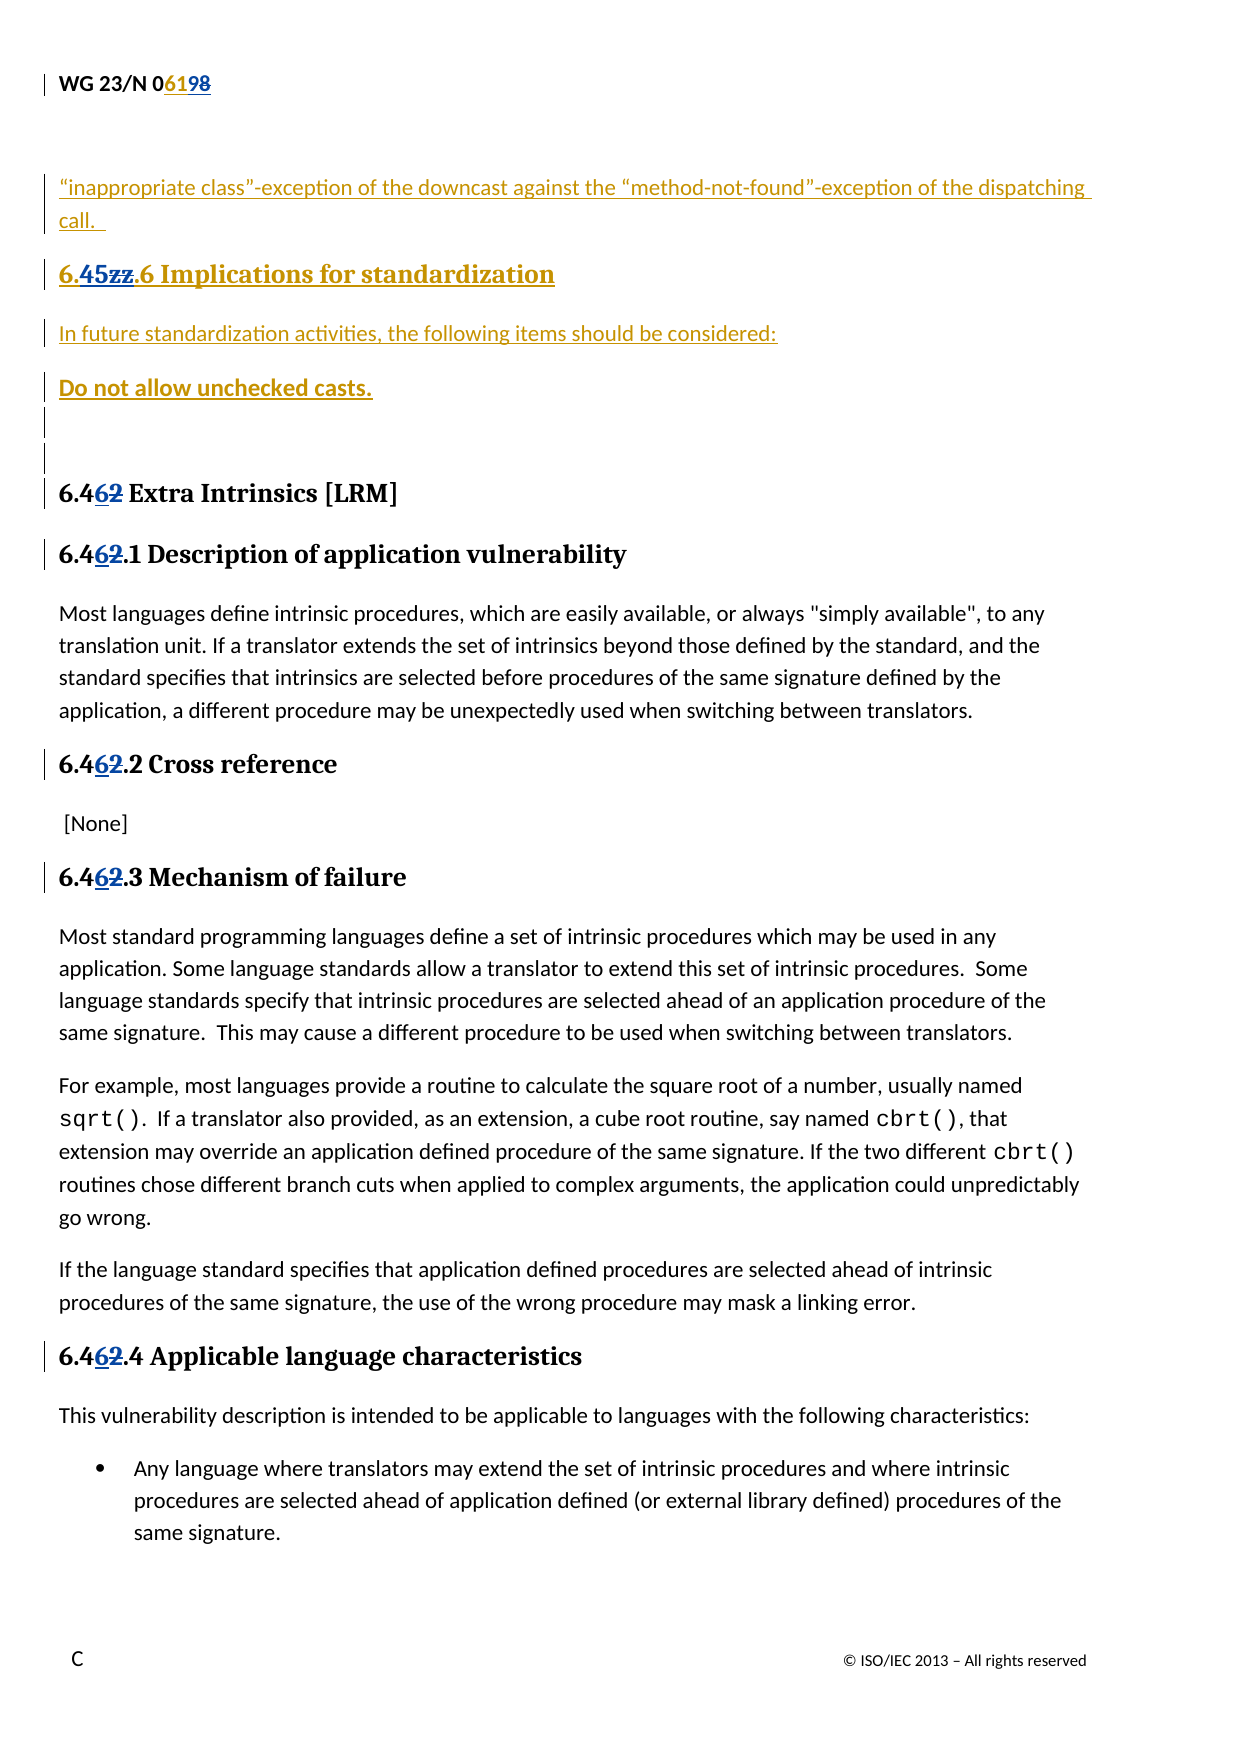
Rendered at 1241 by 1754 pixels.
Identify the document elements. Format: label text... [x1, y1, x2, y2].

text Most languages define intrinsic procedures, which are easily available, or always "simply available", to any translation unit. If a translator extends the set of intrinsics beyond those defined by the standard, and the standard specifies that intrinsics are selected before procedures of the same signature defined by the application, a different procedure may be unexpectedly used when switching between translators. [58, 599, 1099, 724]
text For example, most languages provide a routine to calculate the square root of a number, usually named sqrt(). If a translator also provided, as an extension, a cube root routine, say named cbrt(), that extension may override an application defined procedure of the same signature. If the two different cbrt() routines chose different branch cuts when applied to complex arguments, the application could unpredictably go wrong. [58, 1072, 1099, 1231]
subtitle 6.4.4 Applicable language characteristics [58, 1341, 1099, 1372]
subtitle 6.4.2 Cross reference [58, 749, 1099, 780]
text Most standard programming languages define a set of intrinsic procedures which may be used in any application. Some language standards allow a translator to extend this set of intrinsic procedures. Some language standards specify that intrinsic procedures are selected ahead of an application procedure of the same signature. This may cause a different procedure to be used when switching between translators. [58, 922, 1099, 1047]
subtitle 6.4.1 Description of application vulnerability [58, 539, 1099, 570]
subtitle 6.4 Extra Intrinsics [LRM] [58, 478, 1099, 509]
text [None] [58, 809, 1099, 837]
text This vulnerability description is intended to be applicable to languages with the following characteristics: [58, 1401, 1099, 1429]
list Any language where translators may extend the set of intrinsic procedures and where intrinsic procedures are selected ahead of application defined (or external library defined) procedures of the same signature. [96, 1454, 1099, 1546]
subtitle 6.4.3 Mechanism of failure [58, 862, 1099, 893]
text If the language standard specifies that application defined procedures are selected ahead of intrinsic procedures of the same signature, the use of the wrong procedure may mask a linking error. [58, 1256, 1099, 1316]
